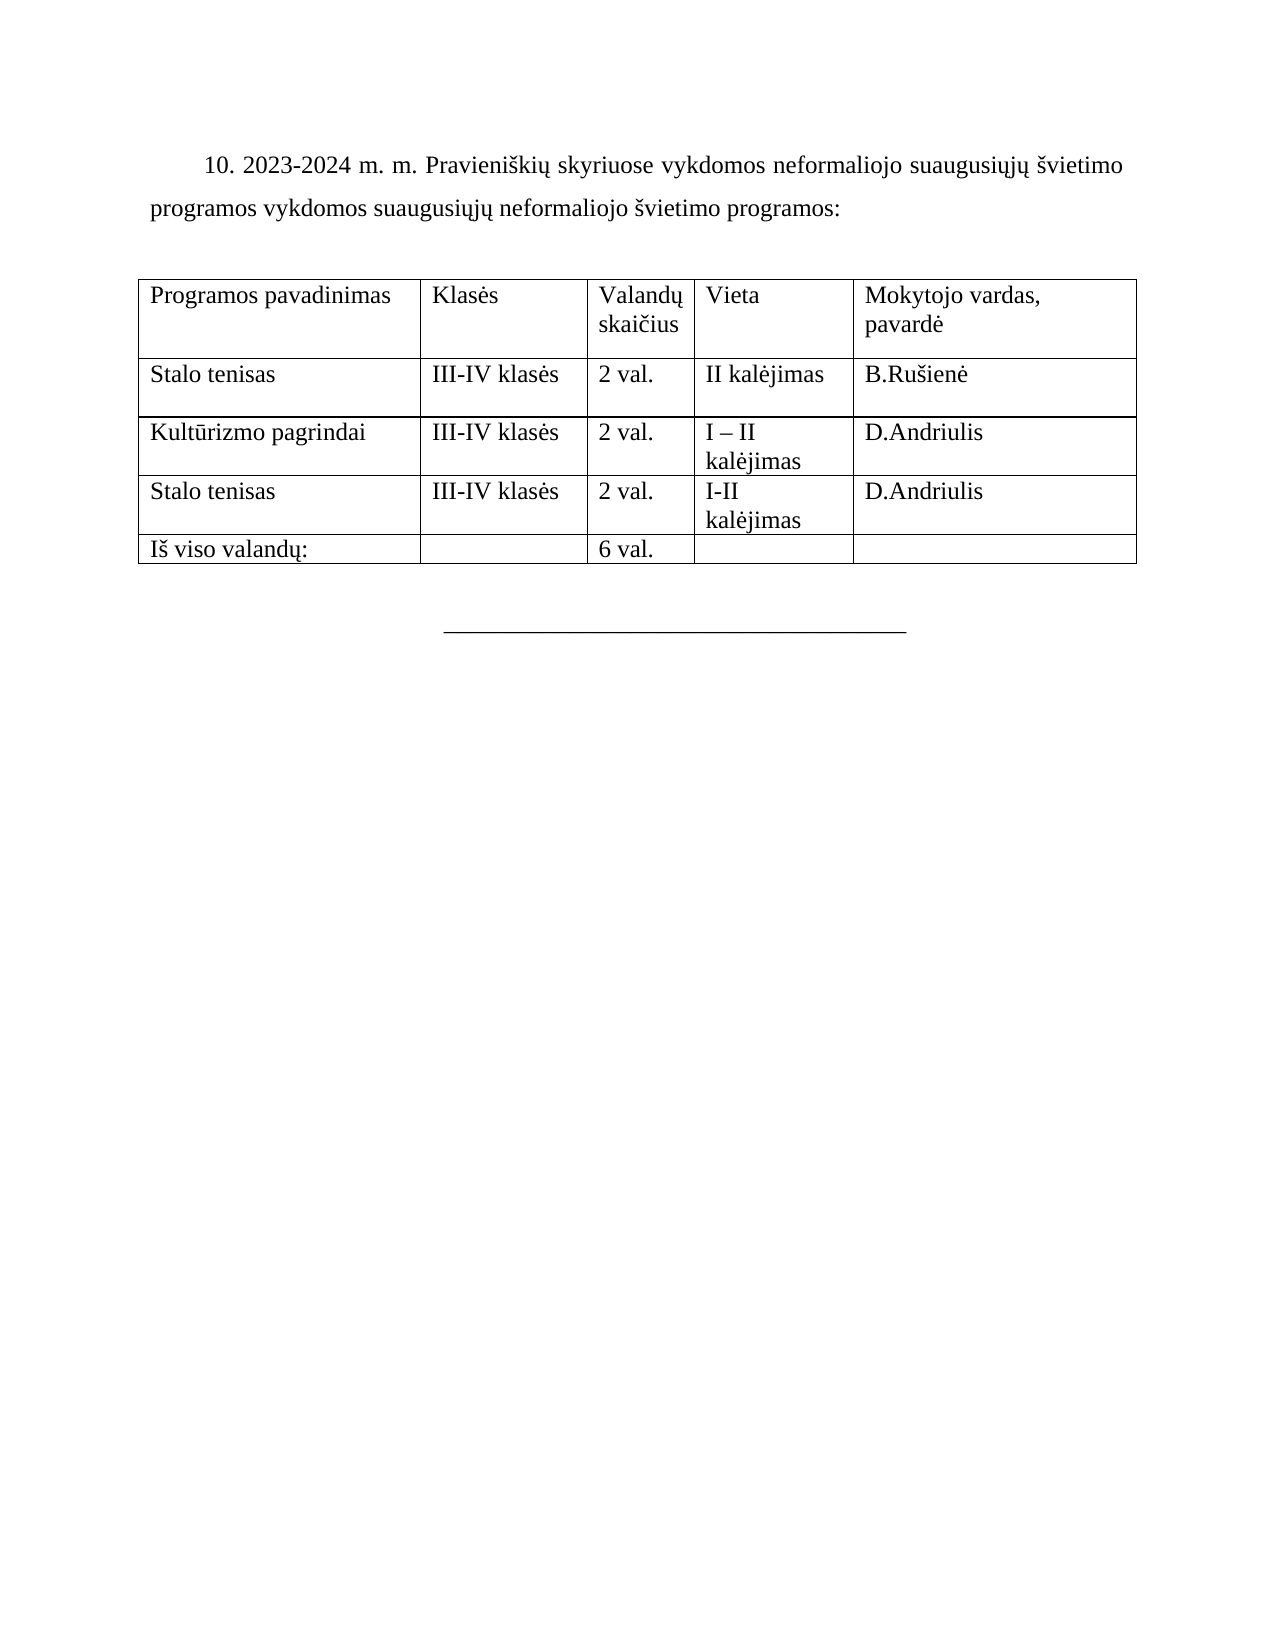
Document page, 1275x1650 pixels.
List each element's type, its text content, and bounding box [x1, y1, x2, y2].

table_cell II kalėjimas [695, 359, 853, 416]
table_cell III-IV klasės [421, 418, 587, 475]
table_cell [695, 535, 853, 563]
table_cell I – II kalėjimas [695, 418, 853, 475]
table_cell Stalo tenisas [139, 359, 420, 416]
table_cell 2 val. [588, 476, 694, 533]
table_header Vieta [695, 280, 853, 358]
table_cell [854, 535, 1136, 563]
table_cell [421, 535, 587, 563]
table_header Programos pavadinimas [139, 280, 420, 358]
table_cell Iš viso valandų: [139, 535, 420, 563]
table_cell B.Rušienė [854, 359, 1136, 416]
table_cell D.Andriulis [854, 476, 1136, 533]
table_cell D.Andriulis [854, 418, 1136, 475]
table_cell 2 val. [588, 418, 694, 475]
table_cell III-IV klasės [421, 476, 587, 533]
table_cell Stalo tenisas [139, 476, 420, 533]
table_cell 6 val. [588, 535, 694, 563]
text 10. 2023-2024 m. m. Pravieniškių skyriuose vykdomos neformaliojo suaugusiųjų švietimo programos vykdomos suaugusiųjų neformaliojo švietimo programos: [150, 150, 1125, 222]
table_header Mokytojo vardas, pavardė [854, 280, 1136, 358]
table_cell III-IV klasės [421, 359, 587, 416]
table_header Valandų skaičius [588, 280, 694, 358]
table_cell 2 val. [588, 359, 694, 416]
table_cell I-II kalėjimas [695, 476, 853, 533]
table_header Klasės [421, 280, 587, 358]
table_cell Kultūrizmo pagrindai [139, 418, 420, 475]
text _____________________________________ [150, 607, 1125, 636]
